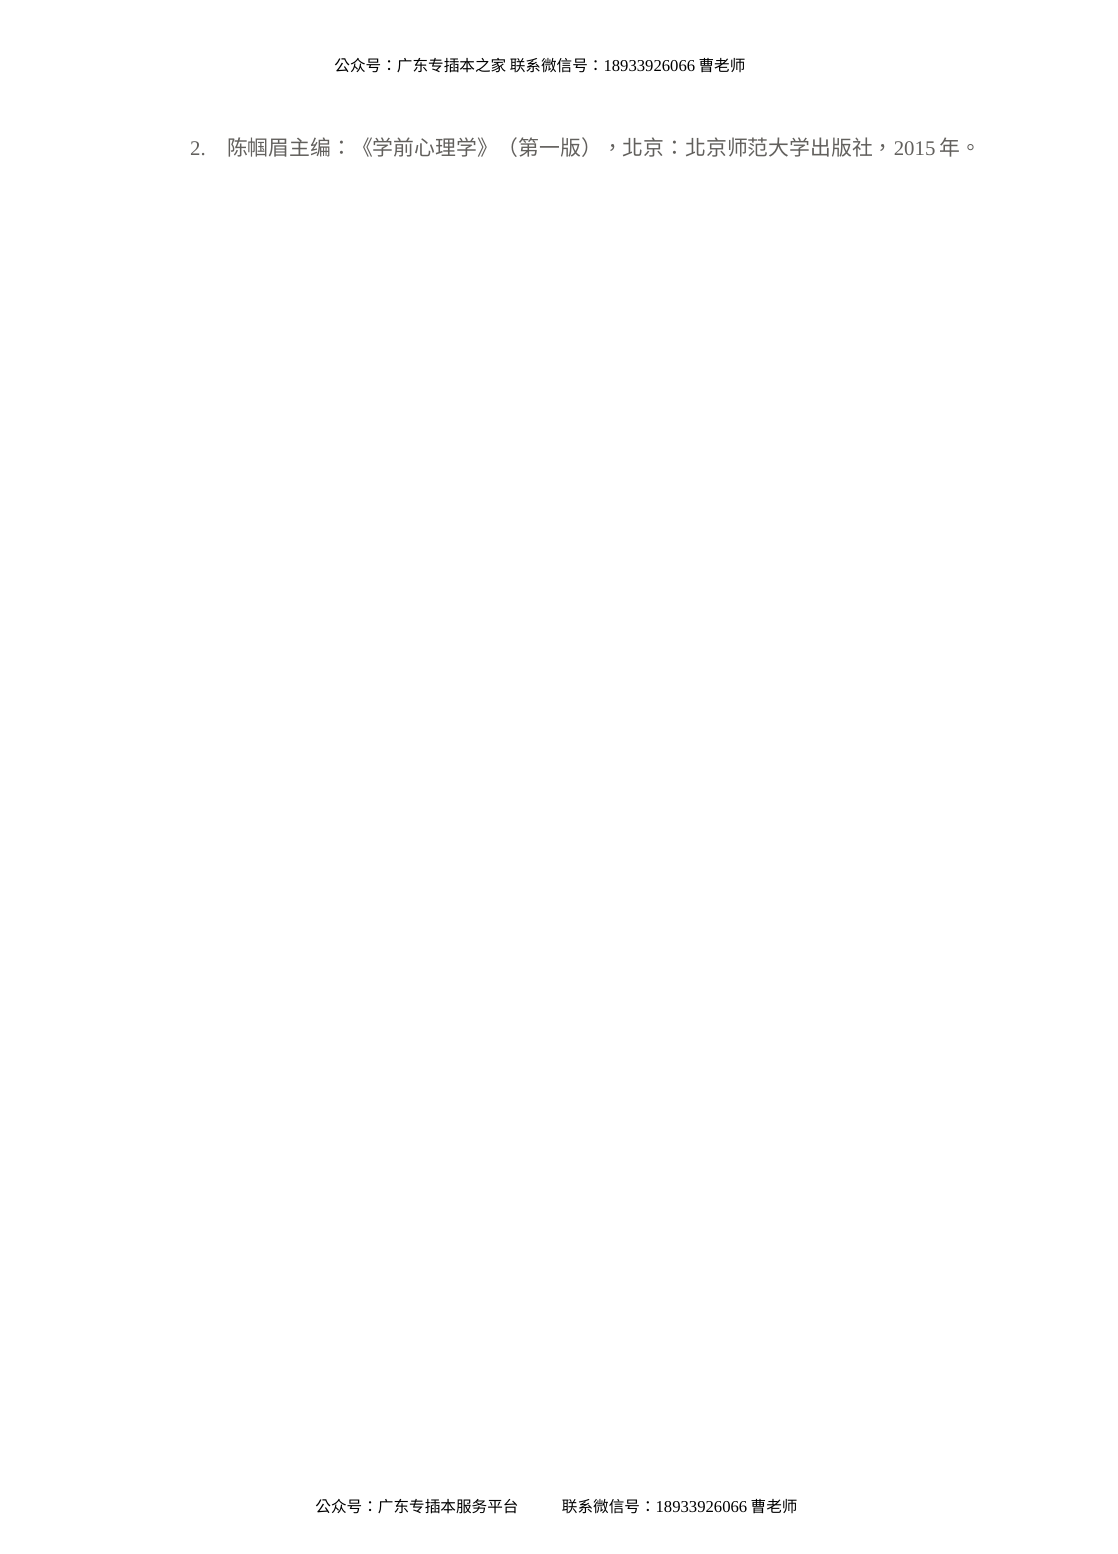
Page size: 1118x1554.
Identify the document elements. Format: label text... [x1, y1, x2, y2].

list 陈帼眉主编：《学前心理学》（第一版），北京：北京师范大学出版社，2015年。 [109, 132, 991, 162]
